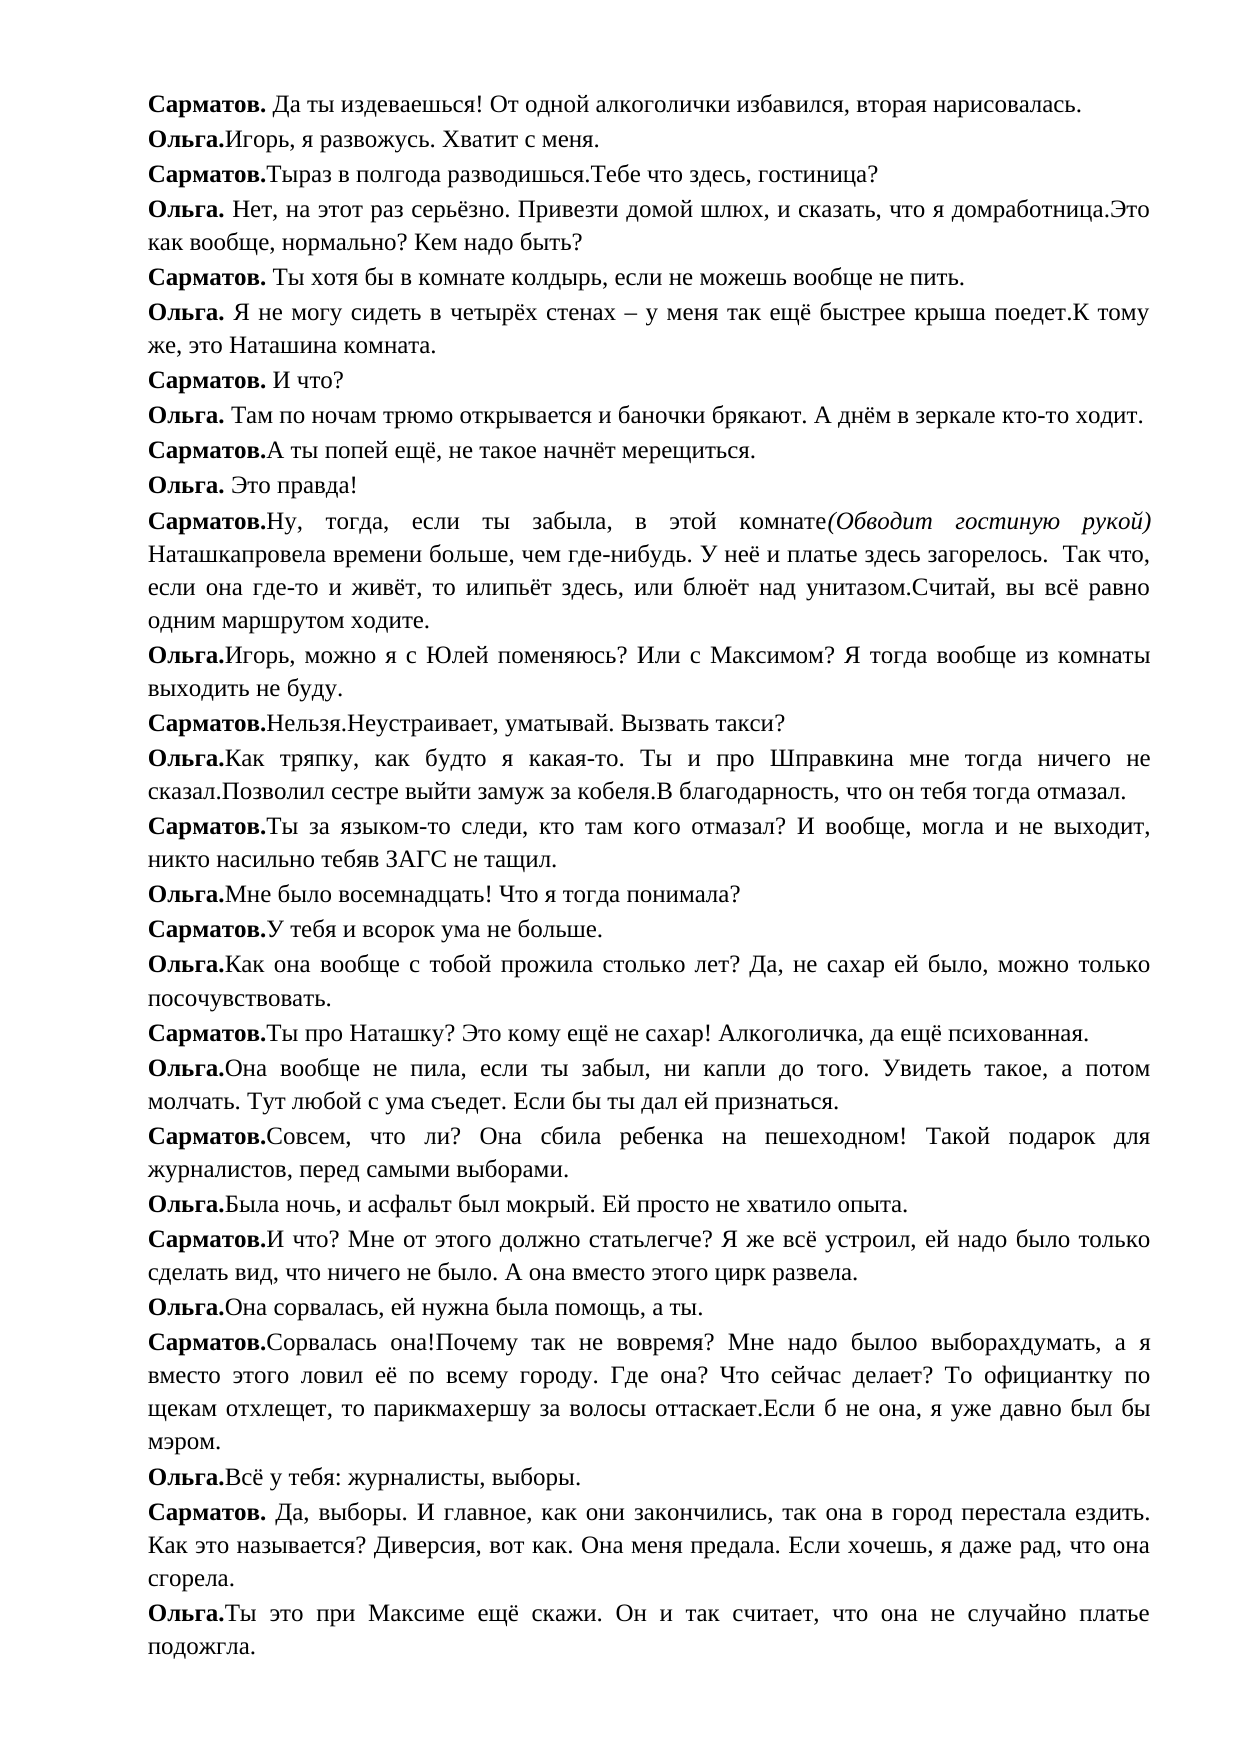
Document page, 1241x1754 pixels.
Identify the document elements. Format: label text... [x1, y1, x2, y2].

text Ольга.Игорь, я развожусь. Хватит с меня. [148, 124, 1152, 152]
text Сарматов. Ты хотя бы в комнате колдырь, если не можешь вообще не пить. [148, 262, 1152, 291]
text Ольга.Она вообще не пила, если ты забыл, ни капли до того. Увидеть такое, а потом молчать. Тут любой с ума съедет. Если бы ты дал ей признаться. [148, 1053, 1152, 1114]
text Сарматов.Ты про Наташку? Это кому ещё не сахар! Алкоголичка, да ещё психованная. [148, 1018, 1152, 1046]
text Сарматов.Совсем, что ли? Она сбила ребенка на пешеходном! Такой подарок для журналистов, перед самыми выборами. [148, 1121, 1152, 1183]
text Сарматов. Да ты издеваешься! От одной алкоголички избавился, вторая нарисовалась. [148, 89, 1152, 117]
text Сарматов. И что? [148, 365, 1152, 394]
text Ольга. Я не могу сидеть в четырёх стенах – у меня так ещё быстрее крыша поедет.К тому же, это Наташина комната. [148, 297, 1152, 359]
text Сарматов.Ну, тогда, если ты забыла, в этой комнате(Обводит гостиную рукой) Наташкапровела времени больше, чем где-нибудь. У неё и платье здесь загорелось. Так что, если она где-то и живёт, то илипьёт здесь, или блюёт над унитазом.Считай, вы всё равно одним маршрутом ходите. [148, 506, 1152, 633]
text Ольга. Это правда! [148, 471, 1152, 499]
text Сарматов.А ты попей ещё, не такое начнёт мерещиться. [148, 436, 1152, 464]
text Ольга.Как тряпку, как будто я какая-то. Ты и про Шправкина мне тогда ничего не сказал.Позволил сестре выйти замуж за кобеля.В благодарность, что он тебя тогда отмазал. [148, 743, 1152, 805]
text Сарматов.Сорвалась она!Почему так не вовремя? Мне надо былоо выборахдумать, а я вместо этого ловил её по всему городу. Где она? Что сейчас делает? То официантку по щекам отхлещет, то парикмахершу за волосы оттаскает.Если б не она, я уже давно был бы мэром. [148, 1327, 1152, 1455]
text Ольга.Ты это при Максиме ещё скажи. Он и так считает, что она не случайно платье подожгла. [148, 1598, 1152, 1659]
text Ольга.Мне было восемнадцать! Что я тогда понимала? [148, 879, 1152, 908]
text Ольга.Она сорвалась, ей нужна была помощь, а ты. [148, 1292, 1152, 1321]
text Сарматов.Тыраз в полгода разводишься.Тебе что здесь, гостиница? [148, 159, 1152, 188]
text Ольга. Нет, на этот раз серьёзно. Привезти домой шлюх, и сказать, что я домработница.Это как вообще, нормально? Кем надо быть? [148, 194, 1152, 256]
text Ольга.Была ночь, и асфальт был мокрый. Ей просто не хватило опыта. [148, 1189, 1152, 1218]
text Ольга. Там по ночам трюмо открывается и баночки брякают. А днём в зеркале кто-то ходит. [148, 400, 1152, 429]
text Сарматов.И что? Мне от этого должно статьлегче? Я же всё устроил, ей надо было только сделать вид, что ничего не было. А она вместо этого цирк развела. [148, 1224, 1152, 1286]
text Ольга.Игорь, можно я с Юлей поменяюсь? Или с Максимом? Я тогда вообще из комнаты выходить не буду. [148, 640, 1152, 702]
text Сарматов. Да, выборы. И главное, как они закончились, так она в город перестала ездить. Как это называется? Диверсия, вот как. Она меня предала. Если хочешь, я даже рад, что она сгорела. [148, 1497, 1152, 1591]
text Сарматов.У тебя и всорок ума не больше. [148, 914, 1152, 943]
text Сарматов.Нельзя.Неустраивает, уматывай. Вызвать такси? [148, 708, 1152, 737]
text Сарматов.Ты за языком-то следи, кто там кого отмазал? И вообще, могла и не выходит, никто насильно тебяв ЗАГС не тащил. [148, 811, 1152, 873]
text Ольга.Как она вообще с тобой прожила столько лет? Да, не сахар ей было, можно только посочувствовать. [148, 949, 1152, 1011]
text Ольга.Всё у тебя: журналисты, выборы. [148, 1462, 1152, 1490]
